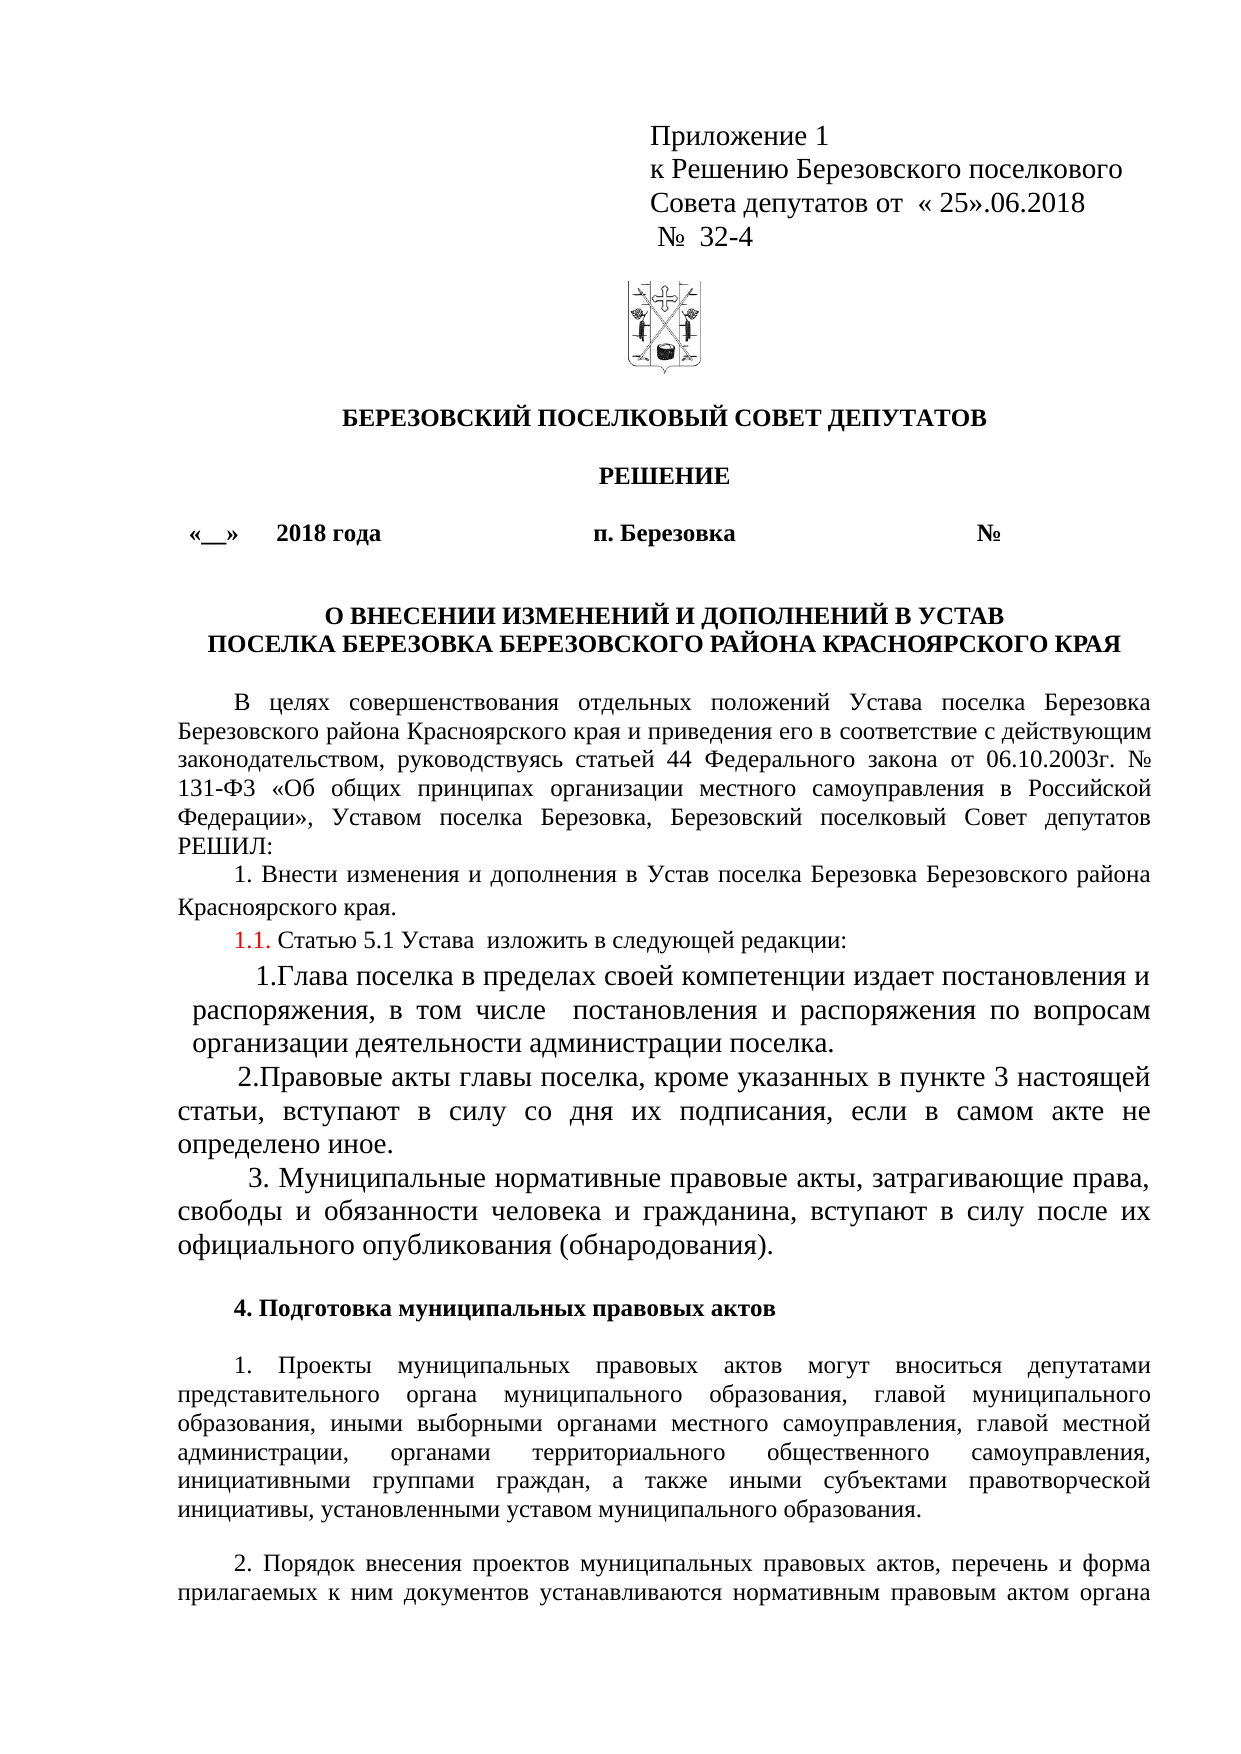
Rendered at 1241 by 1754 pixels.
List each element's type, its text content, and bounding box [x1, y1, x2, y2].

text В целях совершенствования отдельных положений Устава поселка Березовка Березовского района Красноярского края и приведения его в соответствие с действующим законодательством, руководствуясь статьей 44 Федерального закона от 06.10.2003г. № 131-Ф3 «Об общих принципах организации местного самоуправления в Российской Федерации», Уставом поселка Березовка, Березовский поселковый Совет депутатов РЕШИЛ: [177, 687, 1152, 859]
text 4. Подготовка муниципальных правовых актов [177, 1293, 1152, 1322]
text 3. Муниципальные нормативные правовые акты, затрагивающие права, свободы и обязанности человека и гражданина, вступают в силу после их официального опубликования (обнародования). [177, 1160, 1152, 1260]
text 1.1. Статью 5.1 Устава изложить в следующей редакции: [177, 926, 1152, 954]
table_header п. Березовка [502, 519, 827, 572]
title О ВНЕСЕНИИ ИЗМЕНЕНИЙ И ДОПОЛНЕНИЙ В УСТАВ [177, 601, 1152, 629]
text Совета депутатов от « 25».06.2018 [650, 185, 1152, 219]
text БЕРЕЗОВСКИЙ ПОСЕЛКОВЫЙ СОВЕТ ДЕПУТАТОВ [177, 403, 1152, 432]
title ПОСЕЛКА БЕРЕЗОВКА БЕРЕЗОВСКОГО РАЙОНА КРАСНОЯРСКОГО КРАЯ [177, 629, 1152, 658]
text 1.Глава поселка в пределах своей компетенции издает постановления и распоряжения, в том числе постановления и распоряжения по вопросам организации деятельности администрации поселка. [192, 958, 1152, 1059]
text РЕШЕНИЕ [177, 461, 1152, 490]
text 2.Правовые акты главы поселка, кроме указанных в пункте 3 настоящей статьи, вступают в силу со дня их подписания, если в самом акте не определено иное. [177, 1059, 1152, 1160]
picture [628, 281, 701, 375]
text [177, 1548, 1152, 1605]
text к Решению Березовского поселкового [650, 152, 1152, 185]
table_header № [827, 519, 1152, 572]
table_header «__» 2018 года [177, 519, 502, 572]
text 1. Внести изменения и дополнения в Устав поселка Березовка Березовского района Красноярского края. [177, 859, 1152, 921]
text 1. Проекты муниципальных правовых актов могут вноситься депутатами представительного органа муниципального образования, главой муниципального образования, иными выборными органами местного самоуправления, главой местной администрации, органами территориального общественного самоуправления, инициативными группами граждан, а также иными субъектами правотворческой инициативы, установленными уставом муниципального образования. [177, 1350, 1152, 1523]
text № 32-4 [650, 219, 1152, 252]
text Приложение 1 [650, 118, 1152, 152]
